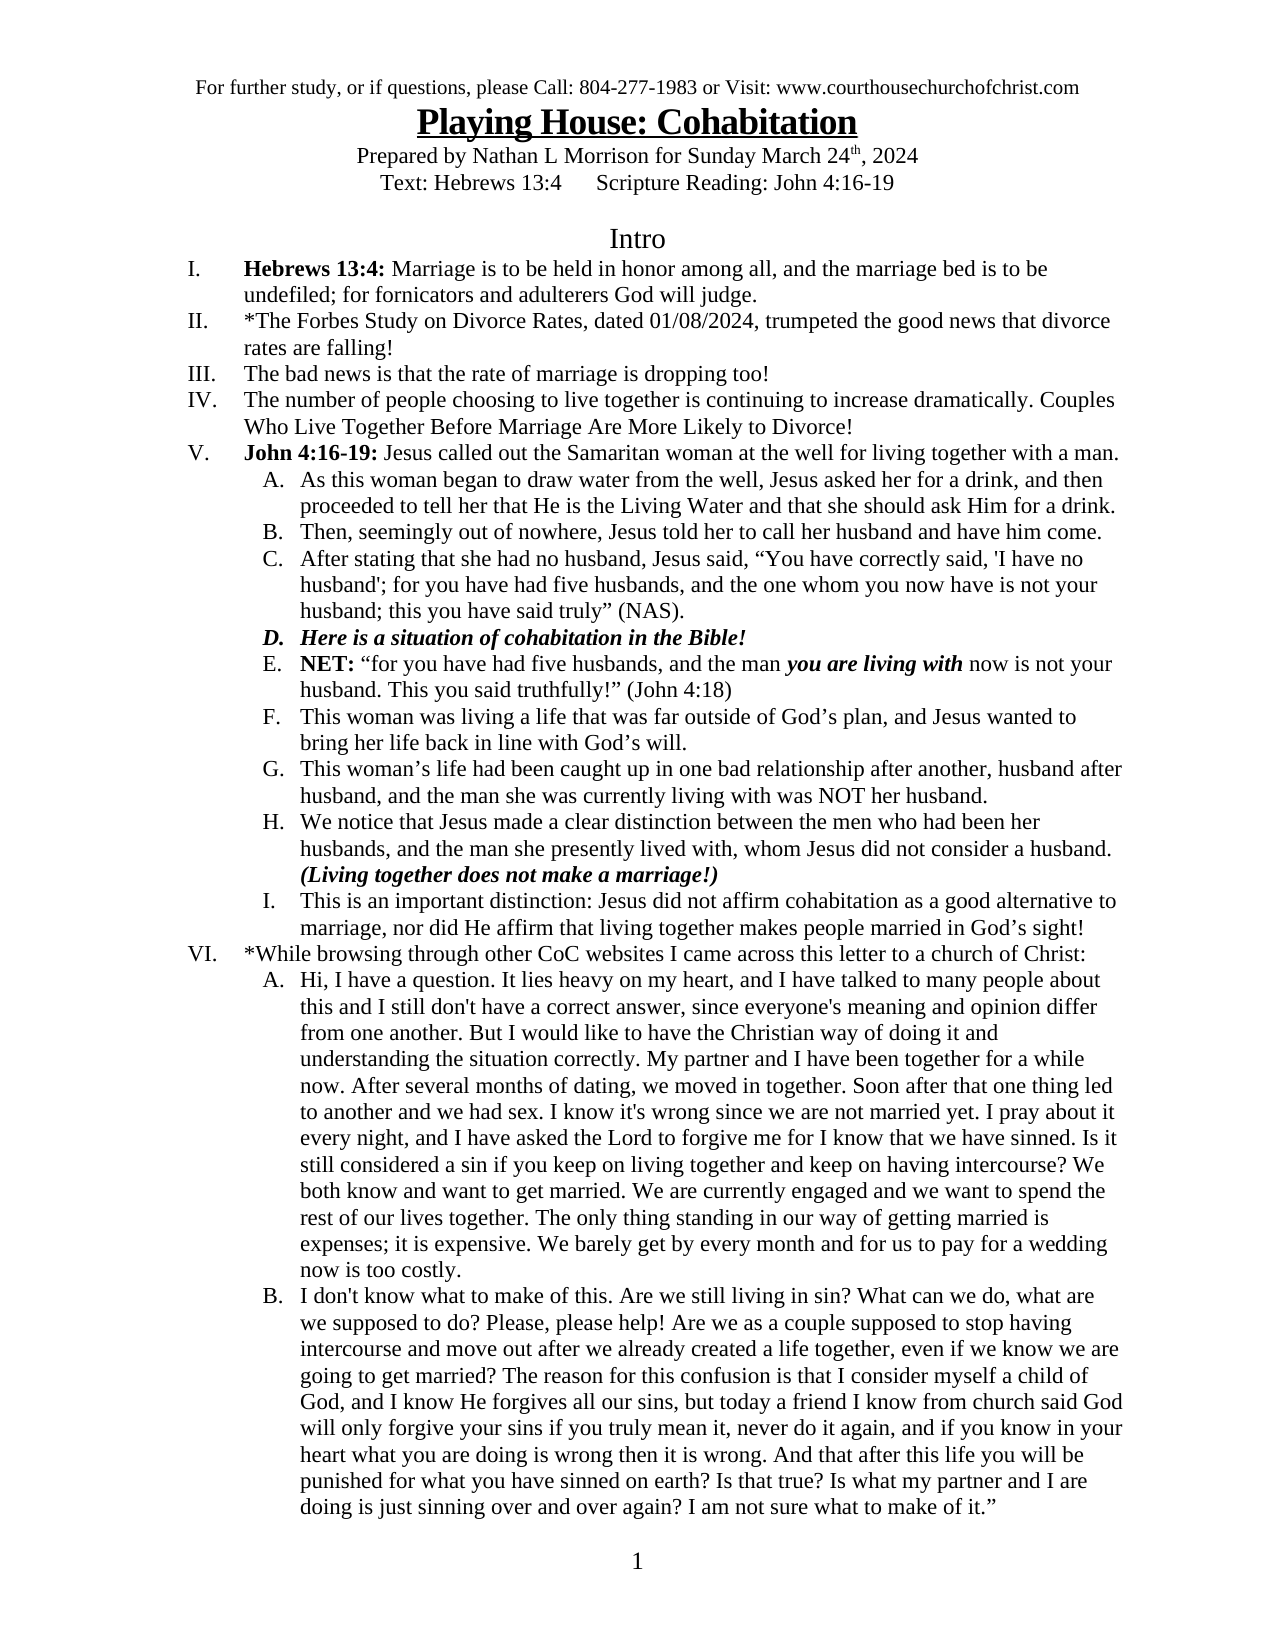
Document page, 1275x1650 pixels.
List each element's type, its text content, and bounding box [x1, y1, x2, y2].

list This woman was living a life that was far outside of God’s plan, and Jesus wanted to bring her life back in line with God’s will. [262, 703, 1125, 756]
list We notice that Jesus made a clear distinction between the men who had been her husbands, and the man she presently lived with, whom Jesus did not consider a husband. (Living together does not make a marriage!) [262, 808, 1125, 887]
subtitle Intro [150, 221, 1125, 255]
list This woman’s life had been caught up in one bad relationship after another, husband after husband, and the man she was currently living with was NOT her husband. [262, 756, 1125, 808]
list *While browsing through other CoC websites I came across this letter to a church of Christ: [187, 940, 1125, 966]
list NET: “for you have had five husbands, and the man you are living with now is not your husband. This you said truthfully!” (John 4:18) [262, 650, 1125, 703]
list *The Forbes Study on Divorce Rates, dated 01/08/2024, trumpeted the good news that divorce rates are falling! [187, 307, 1125, 360]
list This is an important distinction: Jesus did not affirm cohabitation as a good alternative to marriage, nor did He affirm that living together makes people married in God’s sight! [262, 887, 1125, 940]
list Here is a situation of cohabitation in the Bible! [262, 624, 1125, 650]
list Hi, I have a question. It lies heavy on my heart, and I have talked to many people about this and I still don't have a correct answer, since everyone's meaning and opinion differ from one another. But I would like to have the Christian way of doing it and understanding the situation correctly. My partner and I have been together for a while now. After several months of dating, we moved in together. Soon after that one thing led to another and we had sex. I know it's wrong since we are not married yet. I pray about it every night, and I have asked the Lord to forgive me for I know that we have sinned. Is it still considered a sin if you keep on living together and keep on having intercourse? We both know and want to get married. We are currently engaged and we want to spend the rest of our lives together. The only thing standing in our way of getting married is expenses; it is expensive. We barely get by every month and for us to pay for a wedding now is too costly. [262, 966, 1125, 1283]
list After stating that she had no husband, Jesus said, “You have correctly said, 'I have no husband'; for you have had five husbands, and the one whom you now have is not your husband; this you have said truly” (NAS). [262, 545, 1125, 624]
list The number of people choosing to live together is continuing to increase dramatically. Couples Who Live Together Before Marriage Are More Likely to Divorce! [187, 387, 1125, 439]
list As this woman began to draw water from the well, Jesus asked her for a drink, and then proceeded to tell her that He is the Living Water and that she should ask Him for a drink. [262, 466, 1125, 518]
title Playing House: Cohabitation [150, 99, 1124, 142]
list John 4:16-19: Jesus called out the Samaritan woman at the well for living together with a man. [187, 439, 1125, 466]
text Text: Hebrews 13:4 Scripture Reading: John 4:16-19 [150, 168, 1124, 195]
list I don't know what to make of this. Are we still living in sin? What can we do, what are we supposed to do? Please, please help! Are we as a couple supposed to stop having intercourse and move out after we already created a life together, even if we know we are going to get married? The reason for this confusion is that I consider myself a child of God, and I know He forgives all our sins, but today a friend I know from church said God will only forgive your sins if you truly mean it, never do it again, and if you know in your heart what you are doing is wrong then it is wrong. And that after this life you will be punished for what you have sinned on earth? Is that true? Is what my partner and I are doing is just sinning over and over again? I am not sure what to make of it.” [262, 1283, 1125, 1520]
list Hebrews 13:4: Marriage is to be held in honor among all, and the marriage bed is to be undefiled; for fornicators and adulterers God will judge. [187, 255, 1125, 307]
list Then, seemingly out of nowhere, Jesus told her to call her husband and have him come. [262, 518, 1125, 545]
list The bad news is that the rate of marriage is dropping too! [187, 360, 1125, 387]
text Prepared by Nathan L Morrison for Sunday March 24th, 2024 [150, 142, 1124, 168]
